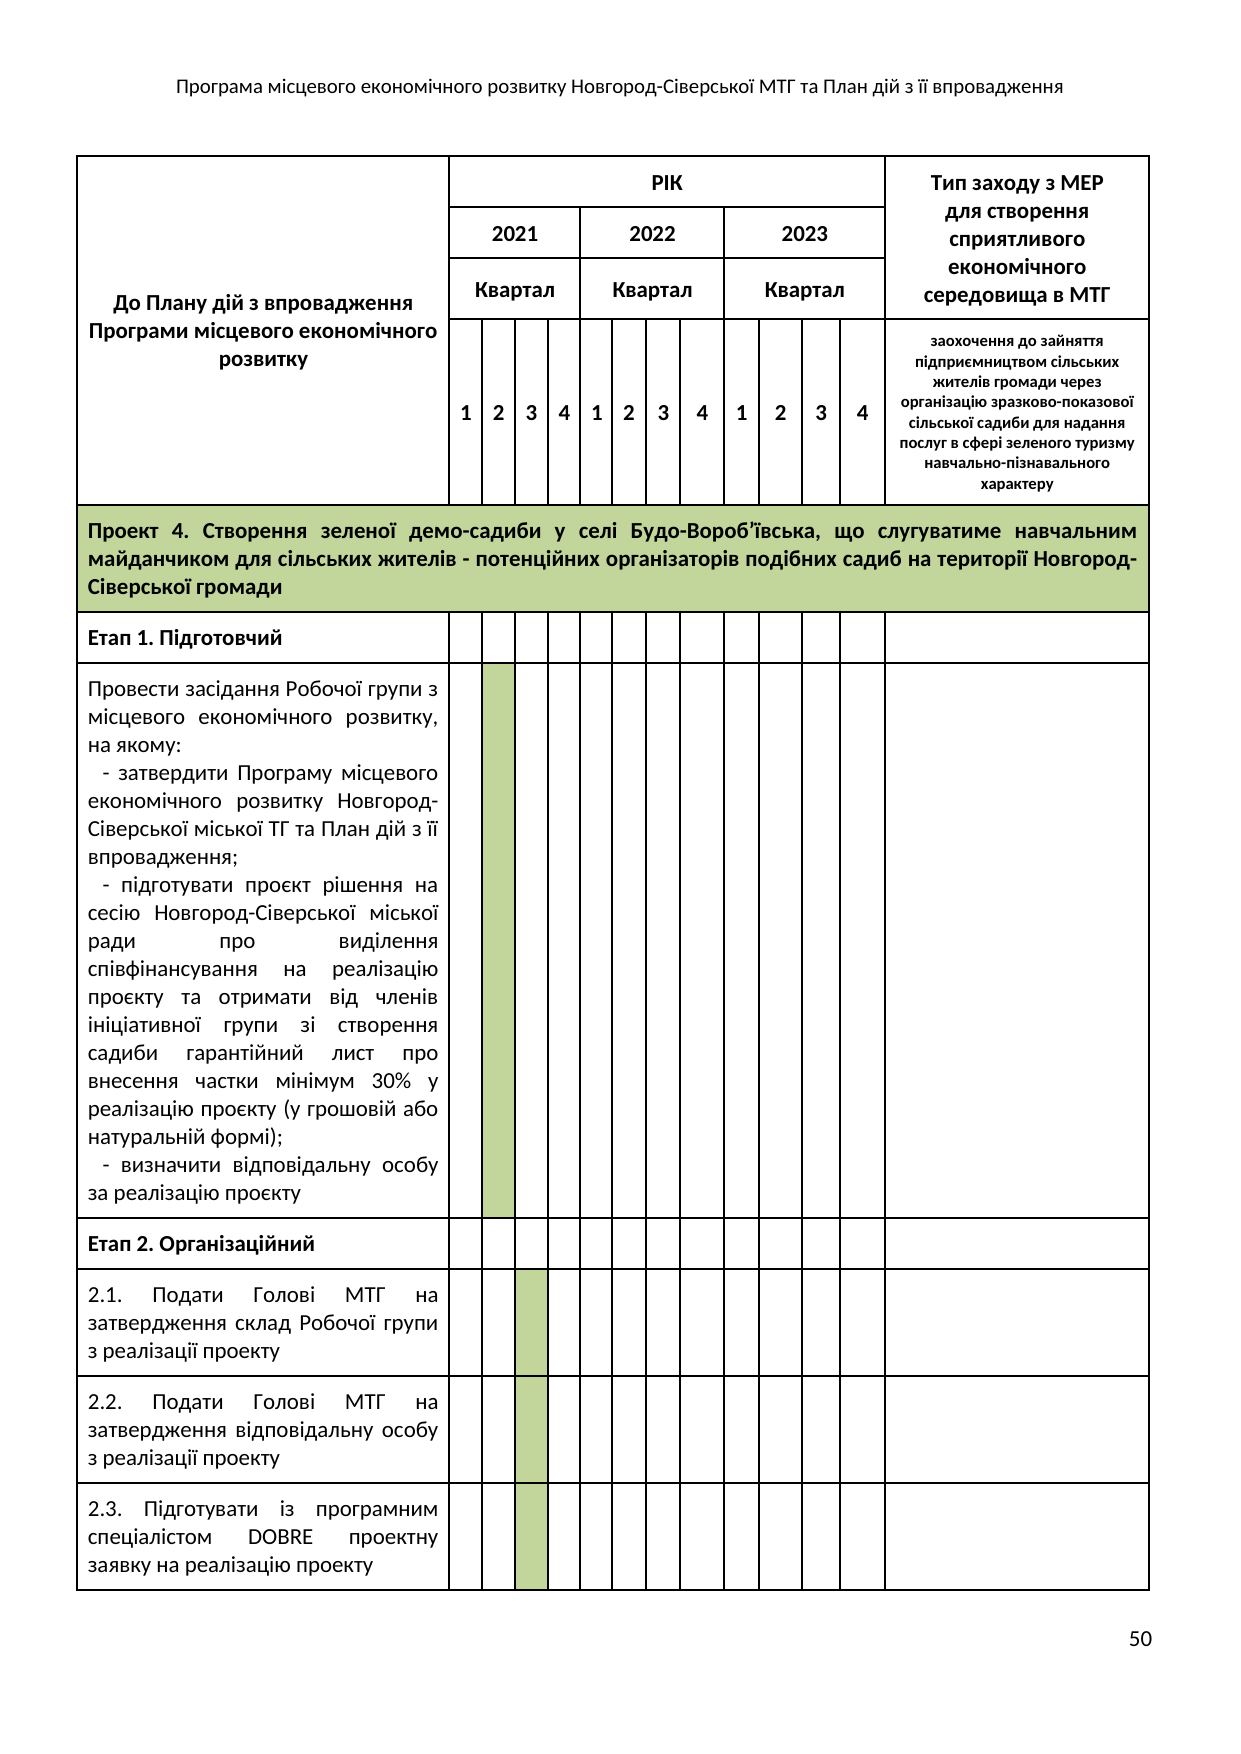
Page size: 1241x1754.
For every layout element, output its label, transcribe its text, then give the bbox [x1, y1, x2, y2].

table_cell [760, 1377, 801, 1482]
table_cell Проект 4. Створення зеленої демо-садиби у селі Будо-Вороб’ївська, що слугуватиме навчальним майданчиком для сільських жителів - потенційних організаторів подібних садиб на території Новгород-Сіверської громади [78, 506, 1148, 611]
table_cell [581, 613, 611, 662]
table_cell [886, 1484, 1148, 1589]
table_header Тип заходу з МЕР для створення сприятливого економічного середовища в МТГ [886, 157, 1148, 318]
table_cell [841, 1377, 884, 1482]
table_cell [613, 664, 645, 1217]
table_cell [803, 1270, 839, 1375]
table_cell [841, 664, 884, 1217]
table_cell 3 [516, 320, 547, 504]
table_cell 4 [549, 320, 579, 504]
table_cell [516, 1270, 547, 1375]
table_cell [886, 1377, 1148, 1482]
table_cell [613, 1270, 645, 1375]
table_cell 3 [647, 320, 679, 504]
table_cell 2.1. Подати Голові МТГ на затвердження склад Робочої групи з реалізації проекту [78, 1270, 448, 1375]
table_cell [886, 1219, 1148, 1268]
table_cell [725, 664, 758, 1217]
table_cell [841, 1484, 884, 1589]
table_cell заохочення до зайняття підприємництвом сільських жителів громади через організацію зразково-показової сільської садиби для надання послуг в сфері зеленого туризму навчально-пізнавального характеру [886, 320, 1148, 504]
table_cell 3 [803, 320, 839, 504]
table_cell [450, 1484, 481, 1589]
table_cell 2 [760, 320, 801, 504]
table_cell [483, 1219, 514, 1268]
table_cell [516, 1377, 547, 1482]
table_cell [549, 613, 579, 662]
table_cell Етап 1. Підготовчий [78, 613, 448, 662]
table_cell [647, 664, 679, 1217]
table_cell [613, 1219, 645, 1268]
table_cell [681, 1219, 723, 1268]
table_cell [725, 1377, 758, 1482]
table_cell 2021 [450, 208, 579, 257]
table_cell 2 [483, 320, 514, 504]
table_cell [516, 613, 547, 662]
table_cell [483, 664, 514, 1217]
table_cell [483, 1270, 514, 1375]
table_cell [613, 613, 645, 662]
table_cell [760, 613, 801, 662]
table_cell [803, 1219, 839, 1268]
table_cell [581, 664, 611, 1217]
table_cell 1 [450, 320, 481, 504]
table_cell [581, 1270, 611, 1375]
table_cell 1 [725, 320, 758, 504]
table_cell [681, 1484, 723, 1589]
table_cell 4 [681, 320, 723, 504]
table_cell [681, 613, 723, 662]
table_cell [516, 664, 547, 1217]
table_cell [841, 1219, 884, 1268]
table_cell [581, 1377, 611, 1482]
table_cell [549, 1270, 579, 1375]
table_cell [681, 1270, 723, 1375]
table_cell Квартал [725, 259, 884, 318]
table_cell [450, 613, 481, 662]
table_header РІК [450, 157, 884, 206]
table_cell [760, 1484, 801, 1589]
table_cell [647, 1484, 679, 1589]
table_cell [450, 1377, 481, 1482]
table_cell Квартал [450, 259, 579, 318]
table_cell 4 [841, 320, 884, 504]
table_cell [725, 613, 758, 662]
table_cell [803, 664, 839, 1217]
table_cell [450, 1270, 481, 1375]
table_cell [725, 1270, 758, 1375]
table_cell [681, 1377, 723, 1482]
table_cell [450, 1219, 481, 1268]
table_cell 2 [613, 320, 645, 504]
table_cell Етап 2. Організаційний [78, 1219, 448, 1268]
table_cell [647, 613, 679, 662]
table_cell [483, 1484, 514, 1589]
table_cell [803, 613, 839, 662]
table_cell [613, 1377, 645, 1482]
table_cell [549, 1484, 579, 1589]
table_cell 2023 [725, 208, 884, 257]
table_cell [841, 613, 884, 662]
table_cell [725, 1219, 758, 1268]
table_cell [886, 613, 1148, 662]
table_cell Провести засідання Робочої групи з місцевого економічного розвитку, на якому: - затвердити Програму місцевого економічного розвитку Новгород-Сіверської міської ТГ та План дій з її впровадження; - підготувати проєкт рішення на сесію Новгород-Сіверської міської ради про виділення співфінансування на реалізацію проєкту та отримати від членів ініціативної групи зі створення садиби гарантійний лист про внесення частки мінімум 30% у реалізацію проєкту (у грошовій або натуральній формі); - визначити відповідальну особу за реалізацію проєкту [78, 664, 448, 1217]
table_cell [841, 1270, 884, 1375]
table_cell [549, 1219, 579, 1268]
table_cell [760, 1270, 801, 1375]
table_cell Квартал [581, 259, 723, 318]
table_cell [483, 613, 514, 662]
table_cell [803, 1484, 839, 1589]
table_header До Плану дій з впровадження Програми місцевого економічного розвитку [78, 157, 448, 504]
table_cell [516, 1484, 547, 1589]
table_cell [886, 664, 1148, 1217]
table_cell 2022 [581, 208, 723, 257]
table_cell [681, 664, 723, 1217]
table_cell 2.2. Подати Голові МТГ на затвердження відповідальну особу з реалізації проекту [78, 1377, 448, 1482]
table_cell [725, 1484, 758, 1589]
table_cell [647, 1219, 679, 1268]
table_cell [613, 1484, 645, 1589]
table_cell [483, 1377, 514, 1482]
table_cell [581, 1219, 611, 1268]
table_cell [760, 1219, 801, 1268]
table_cell [803, 1377, 839, 1482]
table_cell [647, 1377, 679, 1482]
table_cell 1 [581, 320, 611, 504]
table_cell [516, 1219, 547, 1268]
table_cell [549, 1377, 579, 1482]
table_cell [886, 1270, 1148, 1375]
table_cell [581, 1484, 611, 1589]
table_cell [549, 664, 579, 1217]
table_cell [760, 664, 801, 1217]
table_cell 2.3. Підготувати із програмним спеціалістом DOBRE проектну заявку на реалізацію проекту [78, 1484, 448, 1589]
table_cell [647, 1270, 679, 1375]
table_cell [450, 664, 481, 1217]
